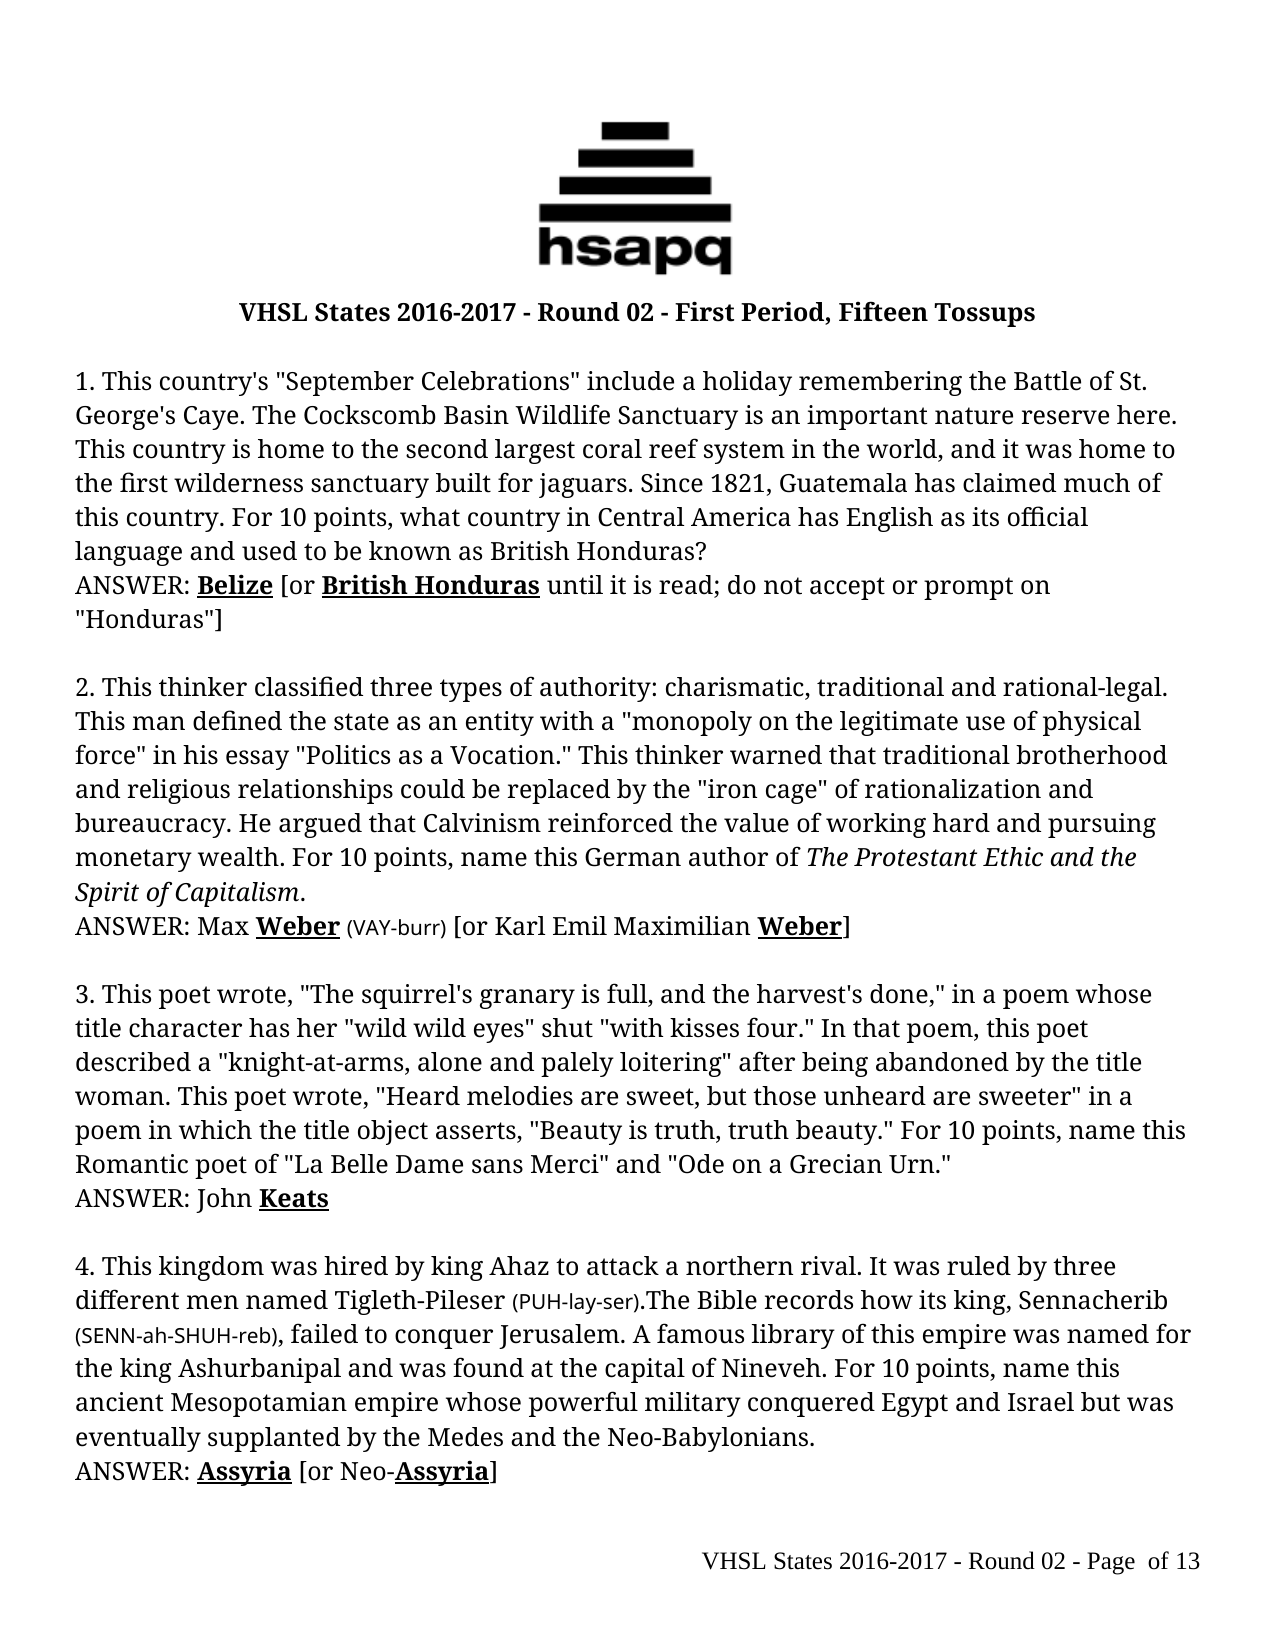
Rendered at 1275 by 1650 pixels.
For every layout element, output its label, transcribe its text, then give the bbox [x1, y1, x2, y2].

text 3. This poet wrote, "The squirrel's granary is full, and the harvest's done," in a poem whose title character has her "wild wild eyes" shut "with kisses four." In that poem, this poet described a "knight-at-arms, alone and palely loitering" after being abandoned by the title woman. This poet wrote, "Heard melodies are sweet, but those unheard are sweeter" in a poem in which the title object asserts, "Beauty is truth, truth beauty." For 10 points, name this Romantic poet of "La Belle Dame sans Merci" and "Ode on a Grecian Urn." ANSWER: John Keats [75, 976, 1200, 1215]
text 4. This kingdom was hired by king Ahaz to attack a northern rival. It was ruled by three different men named Tigleth-Pileser (PUH-lay-ser).The Bible records how its king, Sennacherib (SENN-ah-SHUH-reb), failed to conquer Jerusalem. A famous library of this empire was named for the king Ashurbanipal and was found at the capital of Nineveh. For 10 points, name this ancient Mesopotamian empire whose powerful military conquered Egypt and Israel but was eventually supplanted by the Medes and the Neo-Babylonians. ANSWER: Assyria [or Neo-Assyria] [75, 1249, 1200, 1487]
text 1. This country's "September Celebrations" include a holiday remembering the Battle of St. George's Caye. The Cockscomb Basin Wildlife Sanctuary is an important nature reserve here. This country is home to the second largest coral reef system in the world, and it was home to the first wilderness sanctuary built for jaguars. Since 1821, Guatemala has claimed much of this country. For 10 points, what country in Central America has English as its official language and used to be known as British Honduras? ANSWER: Belize [or British Honduras until it is read; do not accept or prompt on "Honduras"] [75, 363, 1200, 636]
text 2. This thinker classified three types of authority: charismatic, traditional and rational-legal. This man defined the state as an entity with a "monopoly on the legitimate use of physical force" in his essay "Politics as a Vocation." This thinker warned that traditional brotherhood and religious relationships could be replaced by the "iron cage" of rationalization and bureaucracy. He argued that Calvinism reinforced the value of working hard and pursuing monetary wealth. For 10 points, name this German author of The Protestant Ethic and the Spirit of Capitalism. ANSWER: Max Weber (VAY-burr) [or Karl Emil Maximilian Weber] [75, 670, 1200, 942]
picture [486, 102, 789, 295]
text VHSL States 2016-2017 - Round 02 - First Period, Fifteen Tossups [75, 103, 1200, 329]
